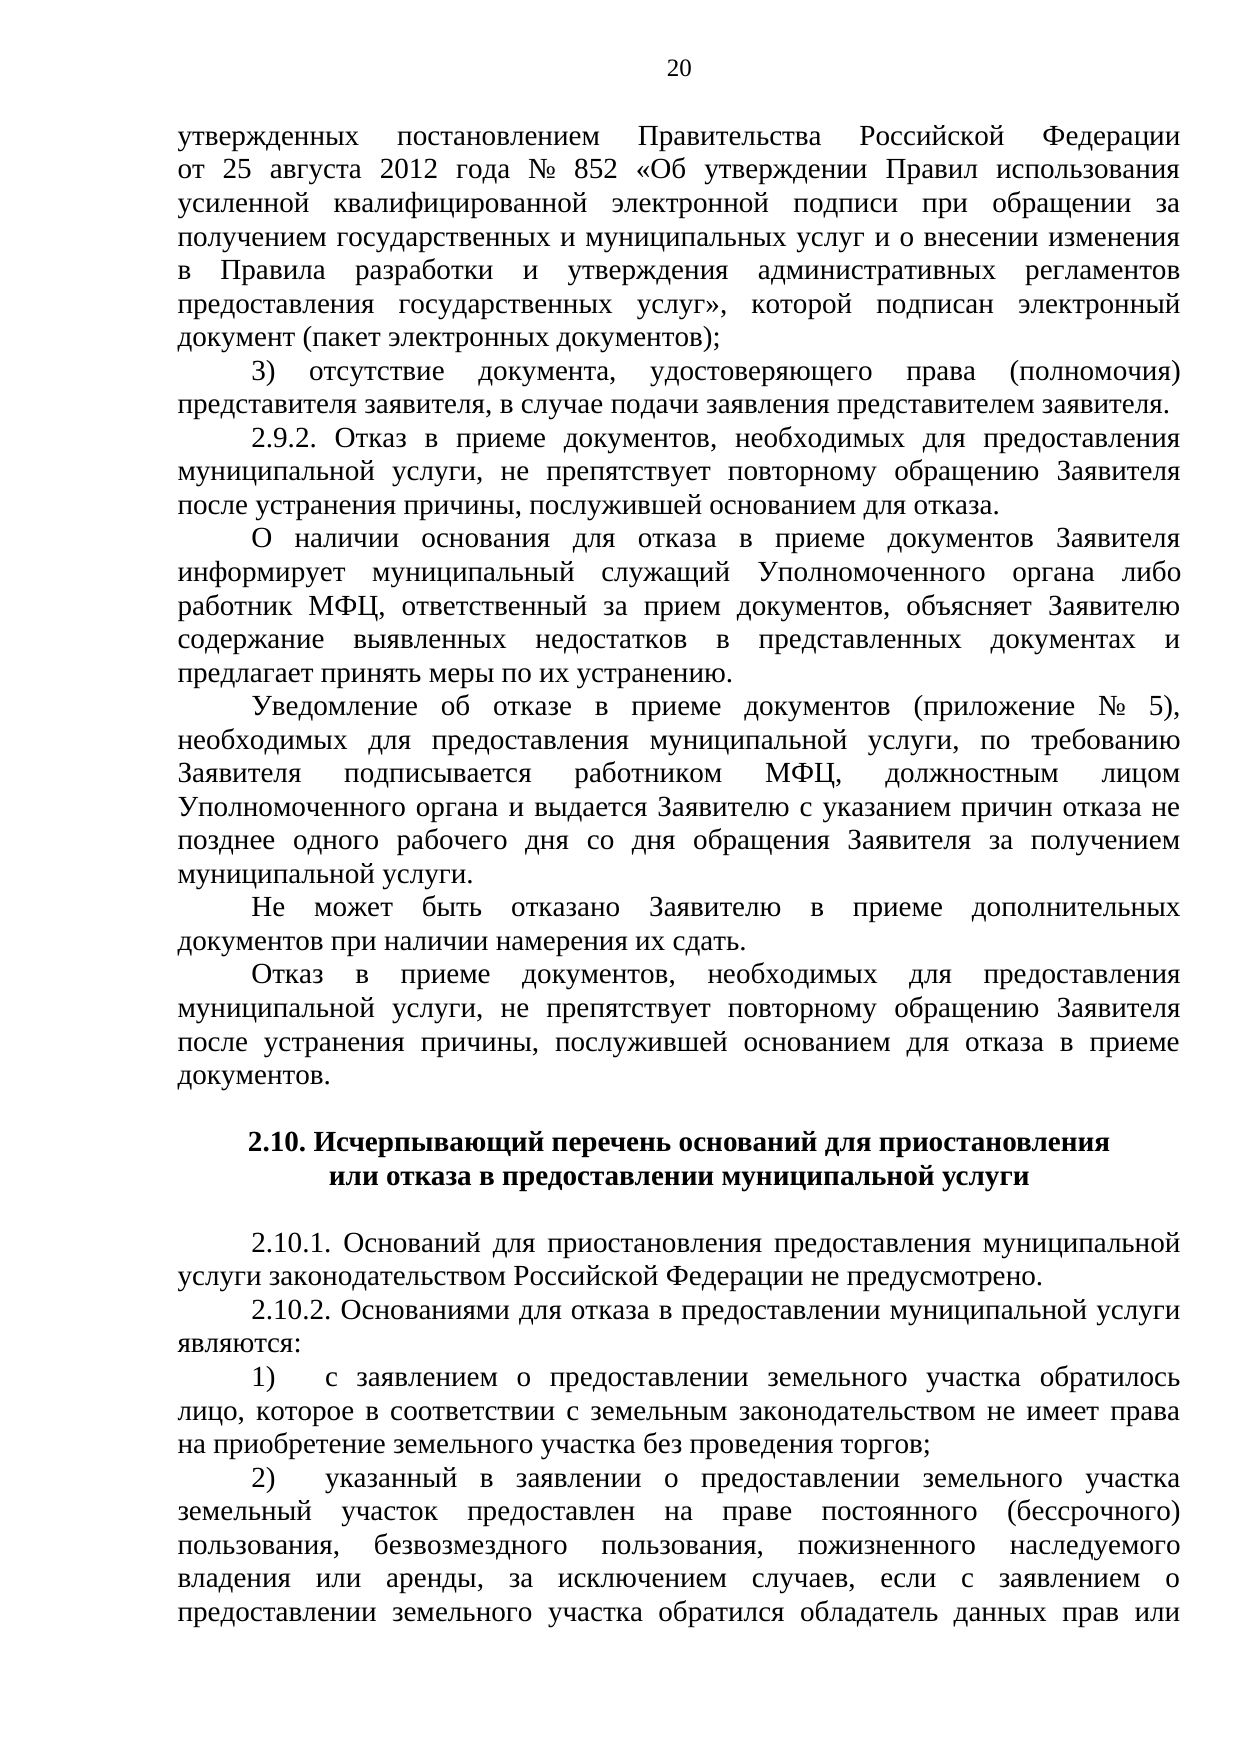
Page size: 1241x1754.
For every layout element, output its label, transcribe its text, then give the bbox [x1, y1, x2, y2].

text или отказа в предоставлении муниципальной услуги [177, 1158, 1181, 1191]
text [177, 118, 1181, 353]
text 2.10. Исчерпывающий перечень оснований для приостановления [177, 1124, 1181, 1158]
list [177, 1460, 1181, 1627]
text О наличии основания для отказа в приеме документов Заявителя информирует муниципальный служащий Уполномоченного органа либо работник МФЦ, ответственный за прием документов, объясняет Заявителю содержание выявленных недостатков в представленных документах и предлагает принять меры по их устранению. [177, 521, 1181, 688]
text Не может быть отказано Заявителю в приеме дополнительных документов при наличии намерения их сдать. [177, 889, 1181, 957]
text 3) отсутствие документа, удостоверяющего права (полномочия) представителя заявителя, в случае подачи заявления представителем заявителя. [177, 353, 1181, 420]
text 2.9.2. Отказ в приеме документов, необходимых для предоставления муниципальной услуги, не препятствует повторному обращению Заявителя после устранения причины, послужившей основанием для отказа. [177, 420, 1181, 521]
text 2.10.1. Оснований для приостановления предоставления муниципальной услуги законодательством Российской Федерации не предусмотрено. [177, 1225, 1181, 1292]
text Отказ в приеме документов, необходимых для предоставления муниципальной услуги, не препятствует повторному обращению Заявителя после устранения причины, послужившей основанием для отказа в приеме документов. [177, 957, 1181, 1091]
text Уведомление об отказе в приеме документов (приложение № 5), необходимых для предоставления муниципальной услуги, по требованию Заявителя подписывается работником МФЦ, должностным лицом Уполномоченного органа и выдается Заявителю с указанием причин отказа не позднее одного рабочего дня со дня обращения Заявителя за получением муниципальной услуги. [177, 688, 1181, 889]
text 2.10.2. Основаниями для отказа в предоставлении муниципальной услуги являются: [177, 1292, 1181, 1359]
list с заявлением о предоставлении земельного участка обратилось лицо, которое в соответствии с земельным законодательством не имеет права на приобретение земельного участка без проведения торгов; [177, 1359, 1181, 1460]
